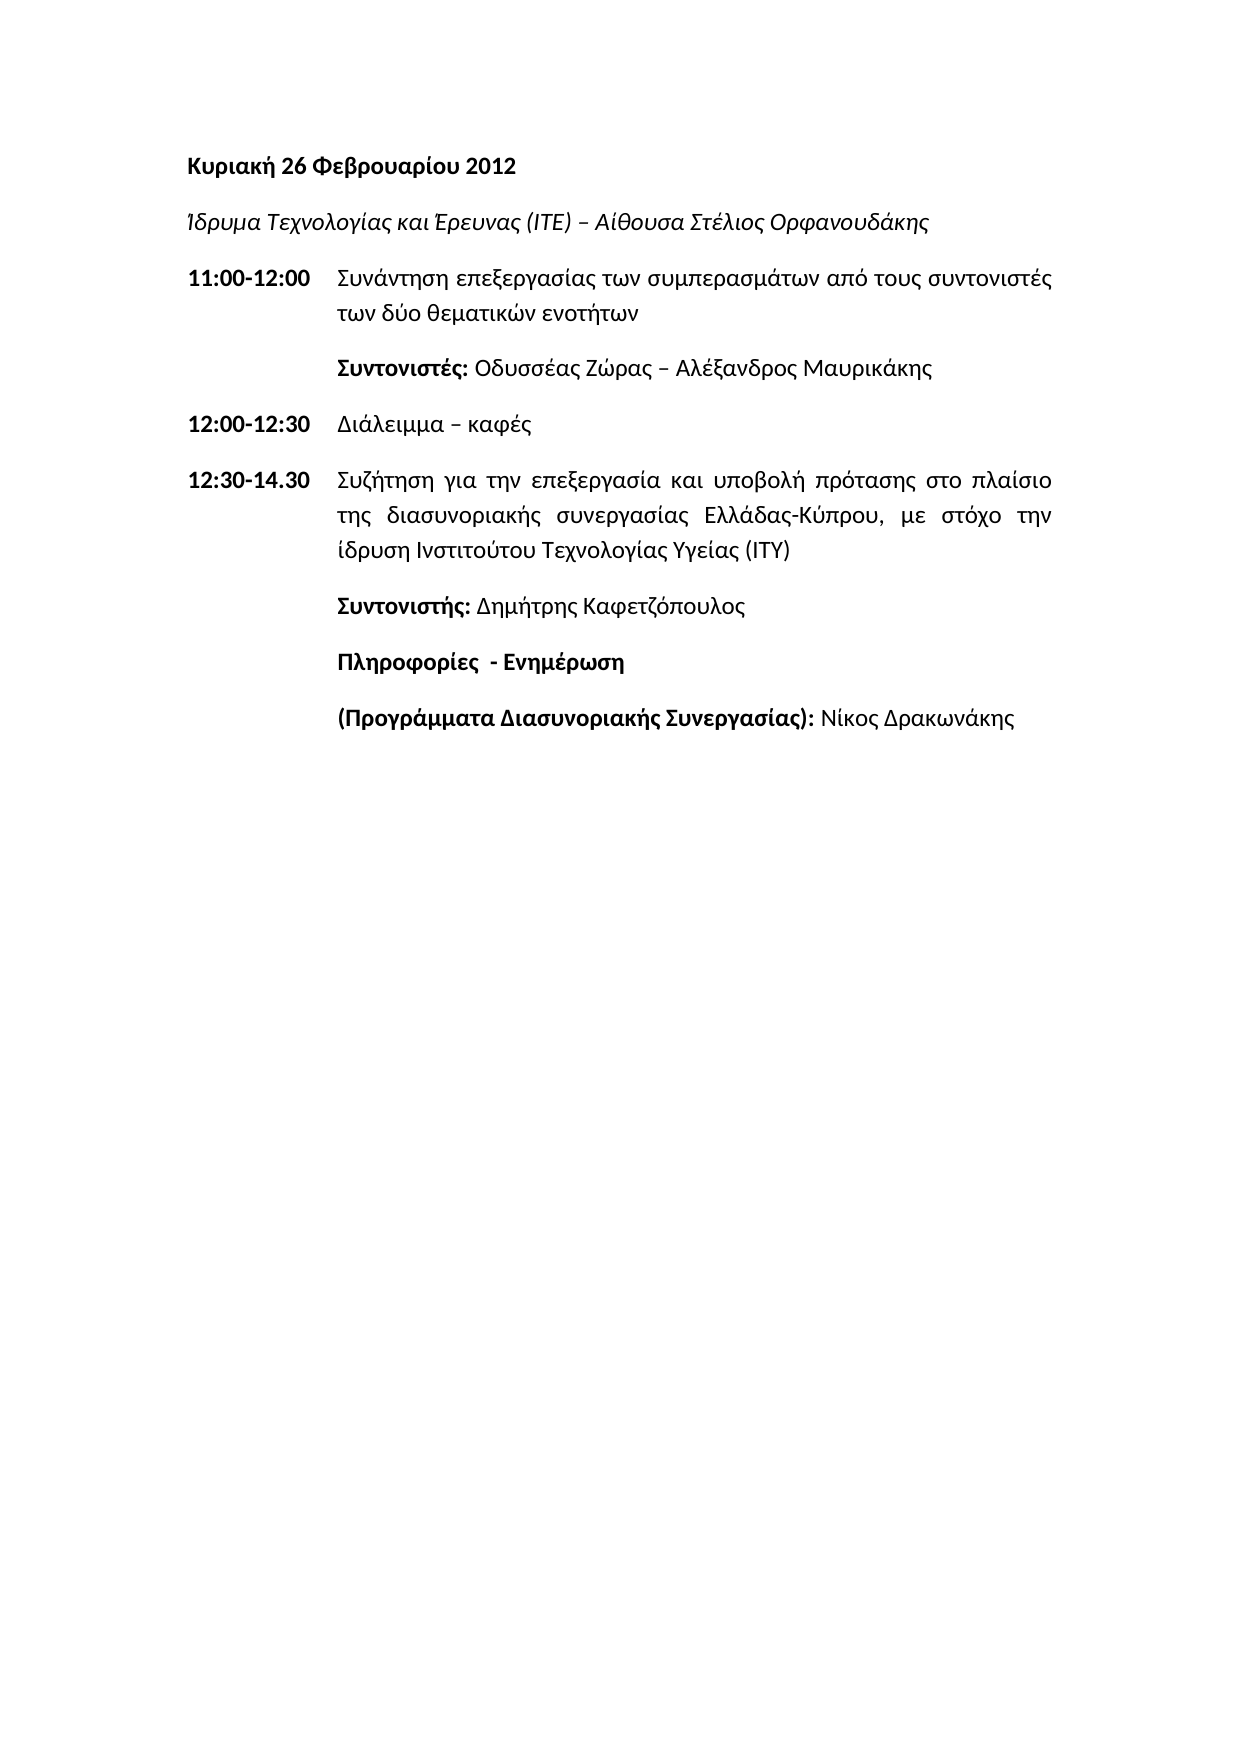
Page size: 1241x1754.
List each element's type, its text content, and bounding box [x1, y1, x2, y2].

text Συντονιστής: Δημήτρης Καφετζόπουλος [187, 590, 1053, 621]
text 12:00-12:30 Διάλειμμα – καφές [187, 408, 1053, 439]
text Συντονιστές: Οδυσσέας Ζώρας – Αλέξανδρος Μαυρικάκης [262, 352, 1053, 383]
text (Προγράμματα Διασυνοριακής Συνεργασίας): Νίκος Δρακωνάκης [337, 702, 1053, 732]
text 12:30-14.30 Συζήτηση για την επεξεργασία και υποβολή πρότασης στο πλαίσιο της διασυνοριακής συνεργασίας Ελλάδας-Κύπρου, με στόχο την ίδρυση Ινστιτούτου Τεχνολογίας Υγείας (ΙΤΥ) [187, 464, 1053, 565]
text Ίδρυμα Τεχνολογίας και Έρευνας (ΙΤΕ) – Αίθουσα Στέλιος Ορφανουδάκης [187, 206, 1053, 236]
text 11:00-12:00 Συνάντηση επεξεργασίας των συμπερασμάτων από τους συντονιστές των δύο θεματικών ενοτήτων [187, 262, 1053, 327]
text Πληροφορίες - Ενημέρωση [187, 646, 1053, 676]
text Κυριακή 26 Φεβρουαρίου 2012 [187, 150, 1053, 181]
